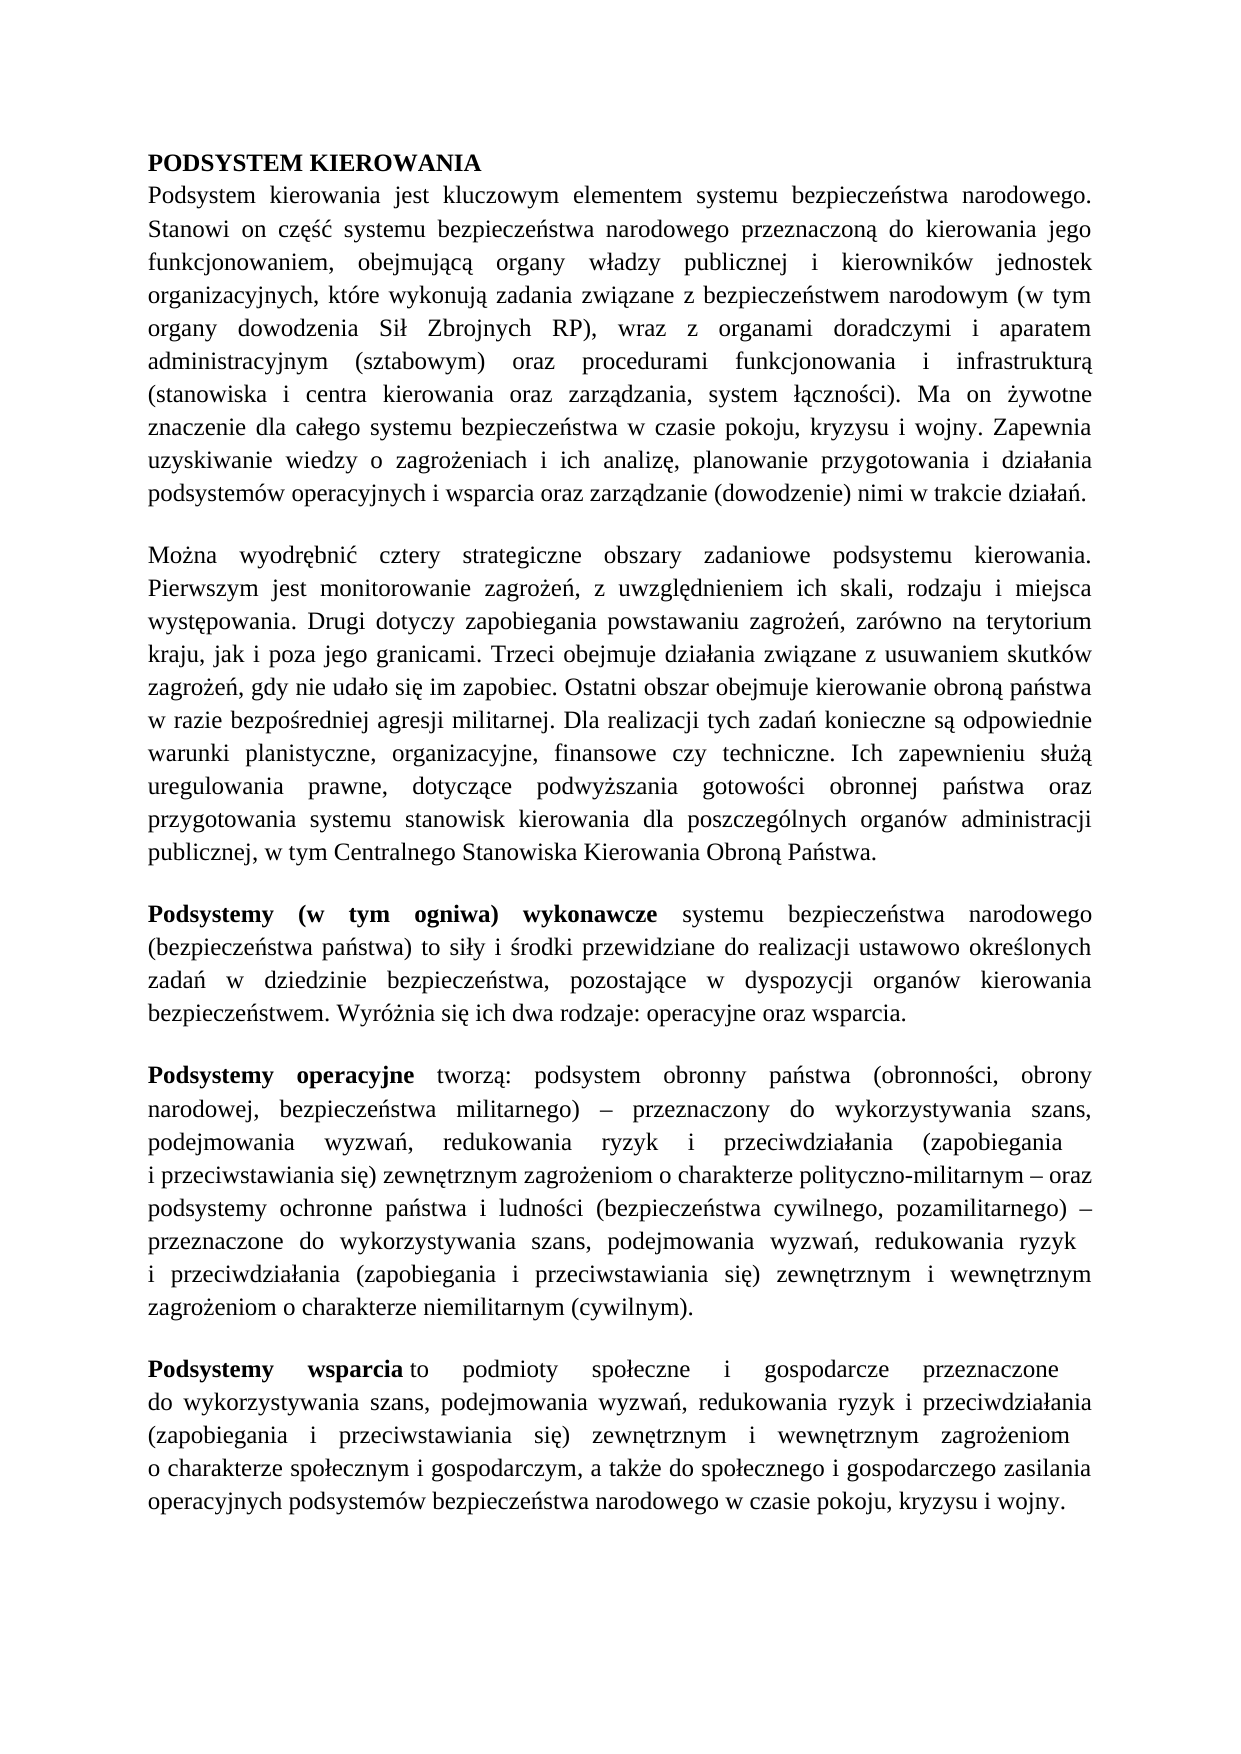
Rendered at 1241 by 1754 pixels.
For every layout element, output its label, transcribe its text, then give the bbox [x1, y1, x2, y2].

text Podsystem kierowania jest kluczowym elementem systemu bezpieczeństwa narodowego. Stanowi on część systemu bezpieczeństwa narodowego przeznaczoną do kierowania jego funkcjonowaniem, obejmującą organy władzy publicznej i kierowników jednostek organizacyjnych, które wykonują zadania związane z bezpieczeństwem narodowym (w tym organy dowodzenia Sił Zbrojnych RP), wraz z organami doradczymi i aparatem administracyjnym (sztabowym) oraz procedurami funkcjonowania i infrastrukturą (stanowiska i centra kierowania oraz zarządzania, system łączności). Ma on żywotne znaczenie dla całego systemu bezpieczeństwa w czasie pokoju, kryzysu i wojny. Zapewnia uzyskiwanie wiedzy o zagrożeniach i ich analizę, planowanie przygotowania i działania podsystemów operacyjnych i wsparcia oraz zarządzanie (dowodzenie) nimi w trakcie działań. [148, 181, 1093, 507]
text PODSYSTEM KIEROWANIA [148, 148, 1093, 176]
text Podsystemy operacyjne tworzą: podsystem obronny państwa (obronności, obrony narodowej, bezpieczeństwa militarnego) – przeznaczony do wykorzystywania szans, podejmowania wyzwań, redukowania ryzyk i przeciwdziałania (zapobiegania i przeciwstawiania się) zewnętrznym zagrożeniom o charakterze polityczno-militarnym – oraz podsystemy ochronne państwa i ludności (bezpieczeństwa cywilnego, pozamilitarnego) – przeznaczone do wykorzystywania szans, podejmowania wyzwań, redukowania ryzyk i przeciwdziałania (zapobiegania i przeciwstawiania się) zewnętrznym i wewnętrznym zagrożeniom o charakterze niemilitarnym (cywilnym). [148, 1061, 1093, 1321]
text Można wyodrębnić cztery strategiczne obszary zadaniowe podsystemu kierowania. Pierwszym jest monitorowanie zagrożeń, z uwzględnieniem ich skali, rodzaju i miejsca występowania. Drugi dotyczy zapobiegania powstawaniu zagrożeń, zarówno na terytorium kraju, jak i poza jego granicami. Trzeci obejmuje działania związane z usuwaniem skutków zagrożeń, gdy nie udało się im zapobiec. Ostatni obszar obejmuje kierowanie obroną państwa w razie bezpośredniej agresji militarnej. Dla realizacji tych zadań konieczne są odpowiednie warunki planistyczne, organizacyjne, finansowe czy techniczne. Ich zapewnieniu służą uregulowania prawne, dotyczące podwyższania gotowości obronnej państwa oraz przygotowania systemu stanowisk kierowania dla poszczególnych organów administracji publicznej, w tym Centralnego Stanowiska Kierowania Obroną Państwa. [148, 540, 1093, 866]
text Podsystemy (w tym ogniwa) wykonawcze systemu bezpieczeństwa narodowego (bezpieczeństwa państwa) to siły i środki przewidziane do realizacji ustawowo określonych zadań w dziedzinie bezpieczeństwa, pozostające w dyspozycji organów kierowania bezpieczeństwem. Wyróżnia się ich dwa rodzaje: operacyjne oraz wsparcia. [148, 899, 1093, 1027]
text Podsystemy wsparcia to podmioty społeczne i gospodarcze przeznaczone do wykorzystywania szans, podejmowania wyzwań, redukowania ryzyk i przeciwdziałania (zapobiegania i przeciwstawiania się) zewnętrznym i wewnętrznym zagrożeniom o charakterze społecznym i gospodarczym, a także do społecznego i gospodarczego zasilania operacyjnych podsystemów bezpieczeństwa narodowego w czasie pokoju, kryzysu i wojny. [148, 1354, 1093, 1515]
